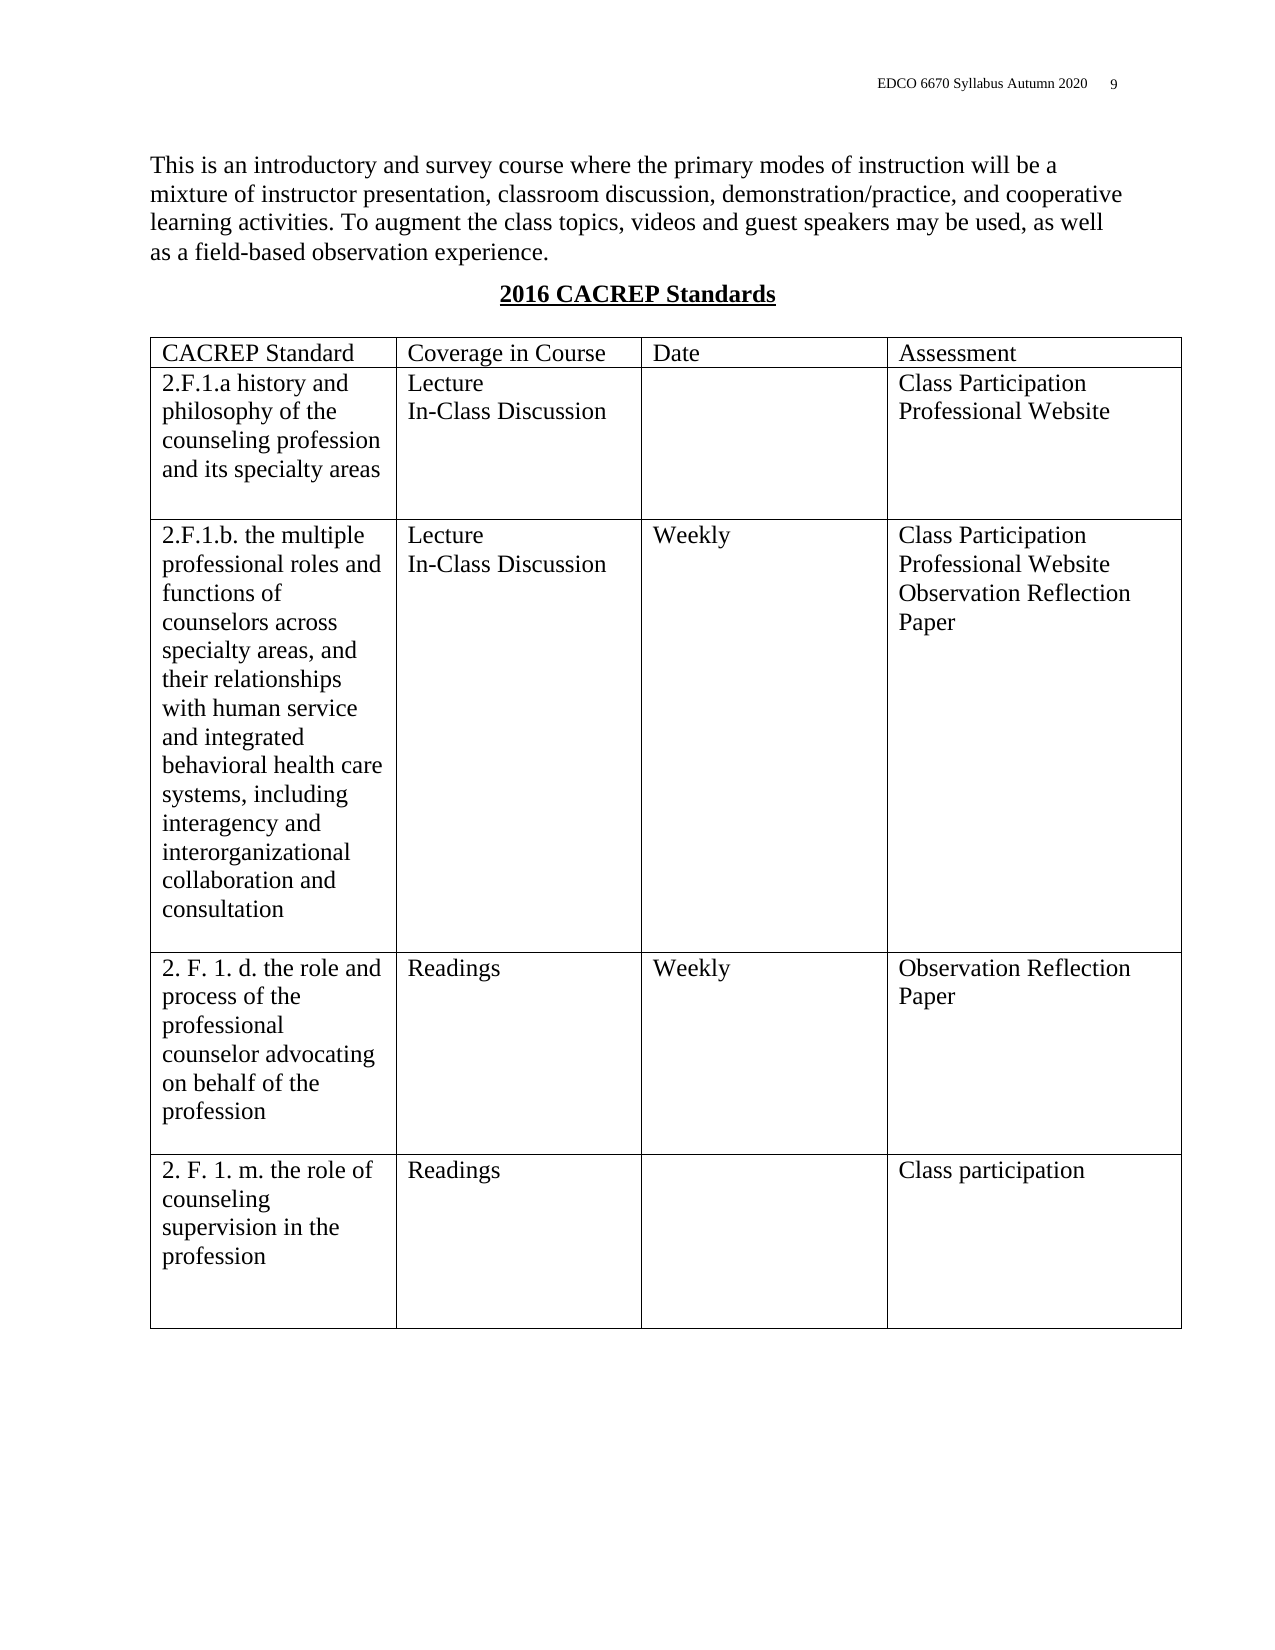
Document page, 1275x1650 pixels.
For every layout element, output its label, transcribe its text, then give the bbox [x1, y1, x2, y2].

table_cell Class Participation Professional Website [888, 368, 1181, 519]
table_cell 2. F. 1. d. the role and process of the professional counselor advocating on behalf of the profession [151, 953, 396, 1154]
text This is an introductory and survey course where the primary modes of instruction will be a mixture of instructor presentation, classroom discussion, demonstration/practice, and cooperative learning activities. To augment the class topics, videos and guest speakers may be used, as well as a field-based observation experience. [150, 150, 1125, 267]
table_cell Class participation [888, 1155, 1181, 1328]
table_header Date [642, 338, 887, 367]
table_header CACREP Standard [151, 338, 396, 367]
table_header Coverage in Course [397, 338, 641, 367]
table_cell 2.F.1.b. the multiple professional roles and functions of counselors across specialty areas, and their relationships with human service and integrated behavioral health care systems, including interagency and interorganizational collaboration and consultation [151, 520, 396, 952]
table_cell Observation Reflection Paper [888, 953, 1181, 1154]
table_cell Lecture In-Class Discussion [397, 520, 641, 952]
table_cell Weekly [642, 520, 887, 952]
table_cell Weekly [642, 953, 887, 1154]
table_cell 2.F.1.a history and philosophy of the counseling profession and its specialty areas [151, 368, 396, 519]
table_cell Lecture In-Class Discussion [397, 368, 641, 519]
table_cell 2. F. 1. m. the role of counseling supervision in the profession [151, 1155, 396, 1328]
table_cell [642, 1155, 887, 1328]
table_cell Readings [397, 1155, 641, 1328]
table_header Assessment [888, 338, 1181, 367]
table_cell Class Participation Professional Website Observation Reflection Paper [888, 520, 1181, 952]
table_cell [642, 368, 887, 519]
text 2016 CACREP Standards [150, 279, 1125, 308]
table_cell Readings [397, 953, 641, 1154]
